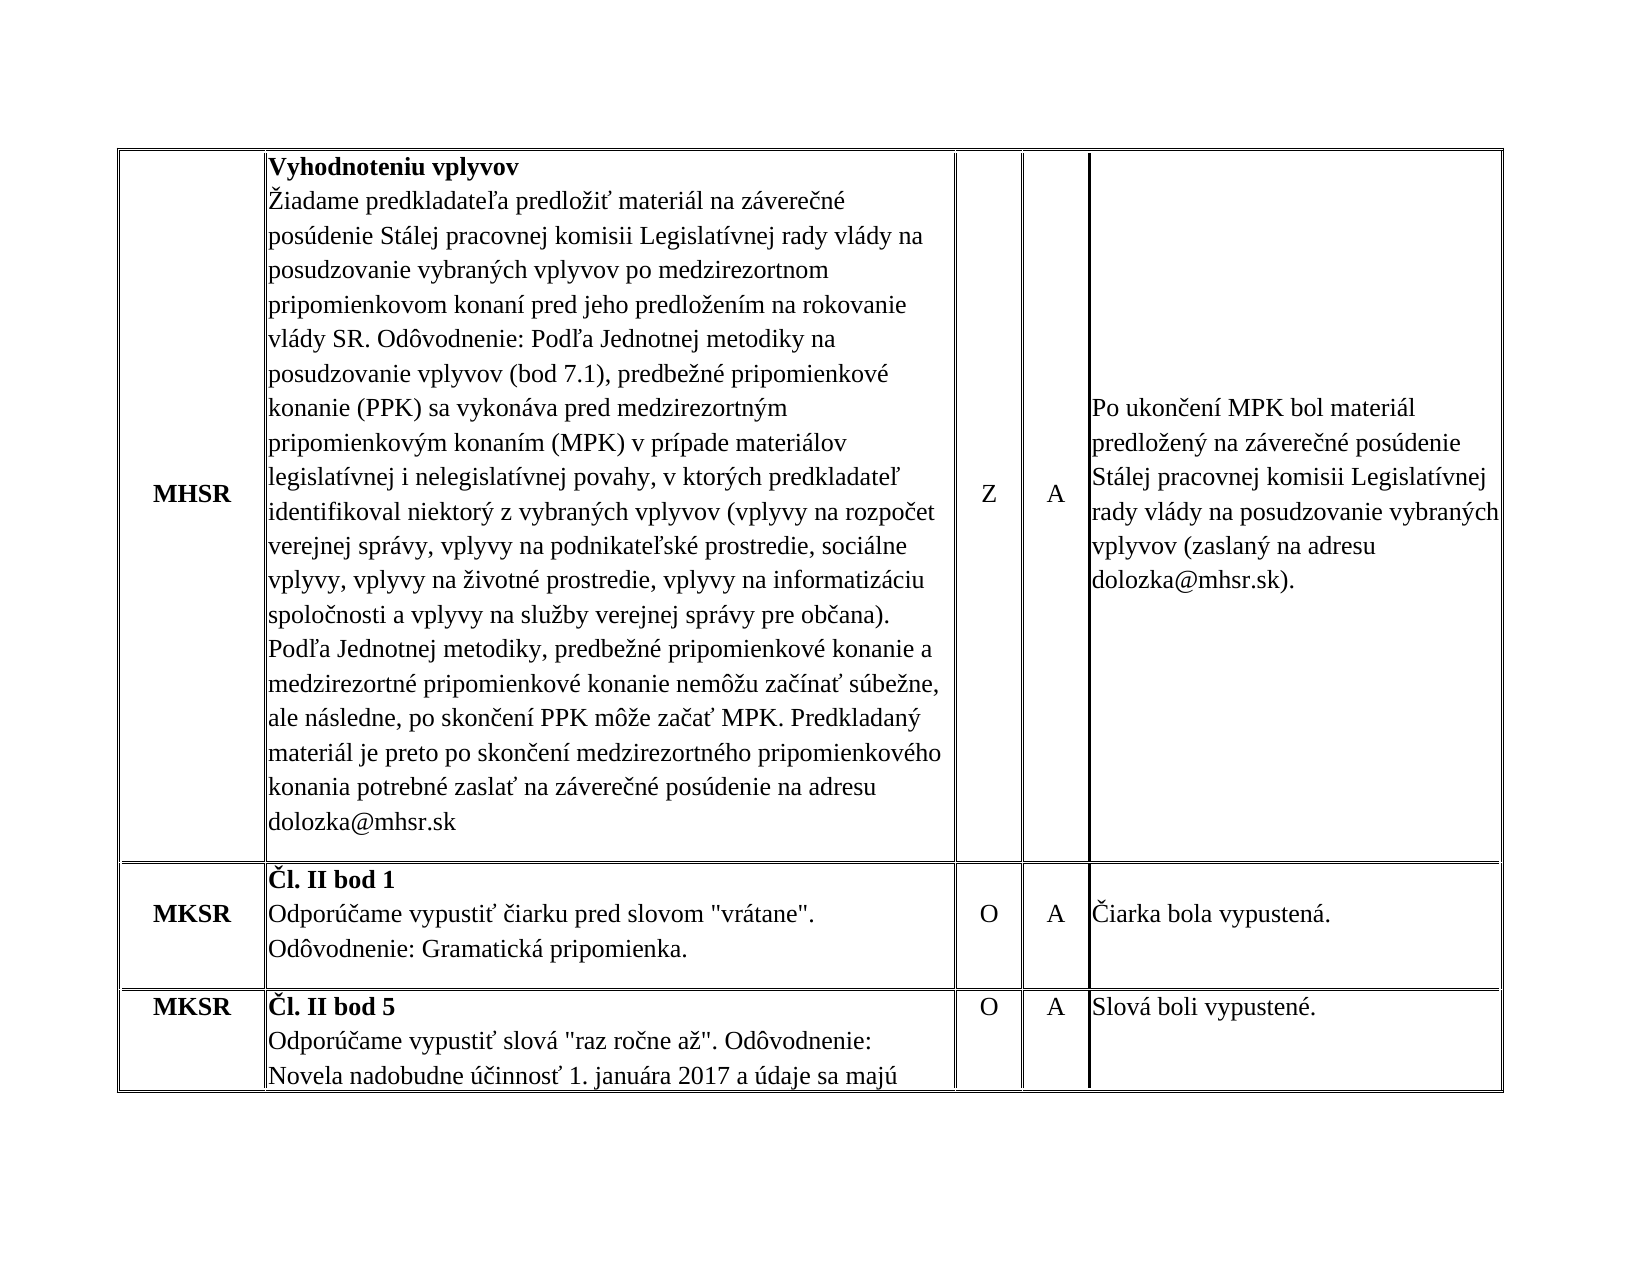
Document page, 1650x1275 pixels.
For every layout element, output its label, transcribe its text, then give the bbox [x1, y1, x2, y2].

table_cell O [957, 864, 1021, 987]
table_cell MKSR [118, 861, 266, 987]
table_cell Vyhodnoteniu vplyvov Žiadame predkladateľa predložiť materiál na záverečné posúdenie Stálej pracovnej komisii Legislatívnej rady vlády na posudzovanie vybraných vplyvov po medzirezortnom pripomienkovom konaní pred jeho predložením na rokovanie vlády SR. Odôvodnenie: Podľa Jednotnej metodiky na posudzovanie vplyvov (bod 7.1), predbežné pripomienkové konanie (PPK) sa vykonáva pred medzirezortným pripomienkovým konaním (MPK) v prípade materiálov legislatívnej i nelegislatívnej povahy, v ktorých predkladateľ identifikoval niektorý z vybraných vplyvov (vplyvy na rozpočet verejnej správy, vplyvy na podnikateľské prostredie, sociálne vplyvy, vplyvy na životné prostredie, vplyvy na informatizáciu spoločnosti a vplyvy na služby verejnej správy pre občana). Podľa Jednotnej metodiky, predbežné pripomienkové konanie a medzirezortné pripomienkové konanie nemôžu začínať súbežne, ale následne, po skončení PPK môže začať MPK. Predkladaný materiál je preto po skončení medzirezortného pripomienkového konania potrebné zaslať na záverečné posúdenie na adresu dolozka@mhsr.sk [266, 151, 956, 861]
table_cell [1089, 988, 1501, 1090]
table_cell Čl. II bod 1 Odporúčame vypustiť čiarku pred slovom "vrátane". Odôvodnenie: Gramatická pripomienka. [267, 864, 954, 987]
table_cell Z [956, 151, 1022, 861]
table_cell A [1023, 151, 1089, 861]
table_cell MHSR [120, 151, 266, 861]
table_cell O [956, 991, 1022, 1090]
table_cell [266, 991, 956, 1090]
table_cell Po ukončení MPK bol materiál predložený na záverečné posúdenie Stálej pracovnej komisii Legislatívnej rady vlády na posudzovanie vybraných vplyvov (zaslaný na adresu dolozka@mhsr.sk). [1089, 151, 1501, 861]
table_cell A [1023, 991, 1089, 1090]
table_cell MKSR [120, 988, 266, 1090]
table_cell Čiarka bola vypustená. [1089, 861, 1502, 987]
table_cell A [1024, 864, 1088, 987]
